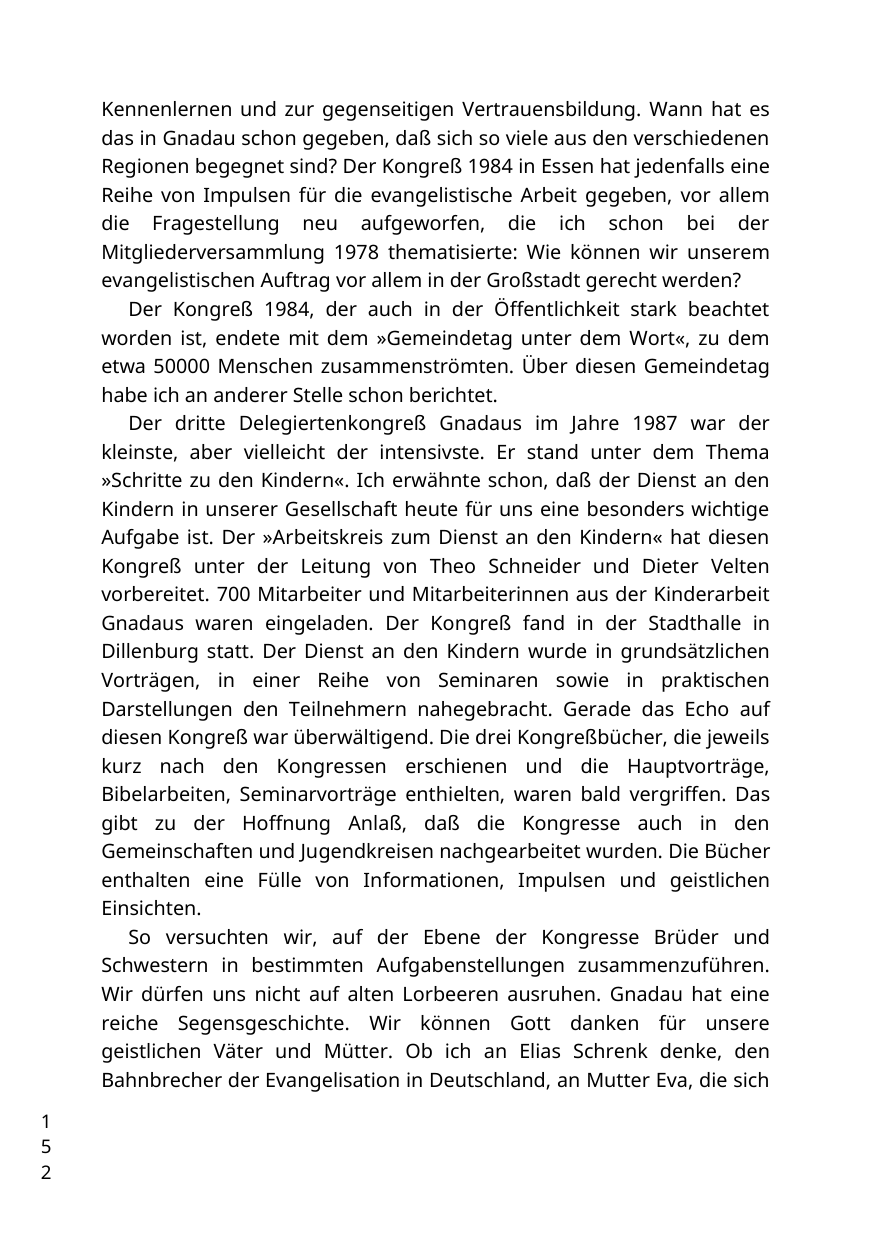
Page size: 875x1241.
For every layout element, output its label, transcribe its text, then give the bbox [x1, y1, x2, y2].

text Der Kongreß 1984, der auch in der Öffentlichkeit stark beachtet worden ist, endete mit dem »Gemeindetag unter dem Wort«, zu dem etwa 50000 Menschen zusammenströmten. Über diesen Gemeindetag habe ich an anderer Stelle schon berichtet. [101, 293, 771, 408]
text Der dritte Delegiertenkongreß Gnadaus im Jahre 1987 war der kleinste, aber vielleicht der intensivste. Er stand unter dem Thema »Schritte zu den Kindern«. Ich erwähnte schon, daß der Dienst an den Kindern in unserer Gesellschaft heute für uns eine besonders wichtige Aufgabe ist. Der »Arbeitskreis zum Dienst an den Kindern« hat diesen Kongreß unter der Leitung von Theo Schneider und Dieter Velten vorbereitet. 700 Mitarbeiter und Mitarbeiterinnen aus der Kinderarbeit Gnadaus waren eingeladen. Der Kongreß fand in der Stadthalle in Dillenburg statt. Der Dienst an den Kindern wurde in grundsätzlichen Vorträgen, in einer Reihe von Seminaren sowie in praktischen Darstellungen den Teilnehmern nahegebracht. Gerade das Echo auf diesen Kongreß war überwältigend. Die drei Kongreßbücher, die jeweils kurz nach den Kongressen erschienen und die Hauptvorträge, Bibelarbeiten, Seminarvorträge enthielten, waren bald vergriffen. Das gibt zu der Hoffnung Anlaß, daß die Kongresse auch in den Gemeinschaften und Jugendkreisen nachgearbeitet wurden. Die Bücher enthalten eine Fülle von Informationen, Impulsen und geistlichen Einsichten. [101, 408, 771, 921]
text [101, 921, 771, 1093]
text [101, 94, 771, 293]
